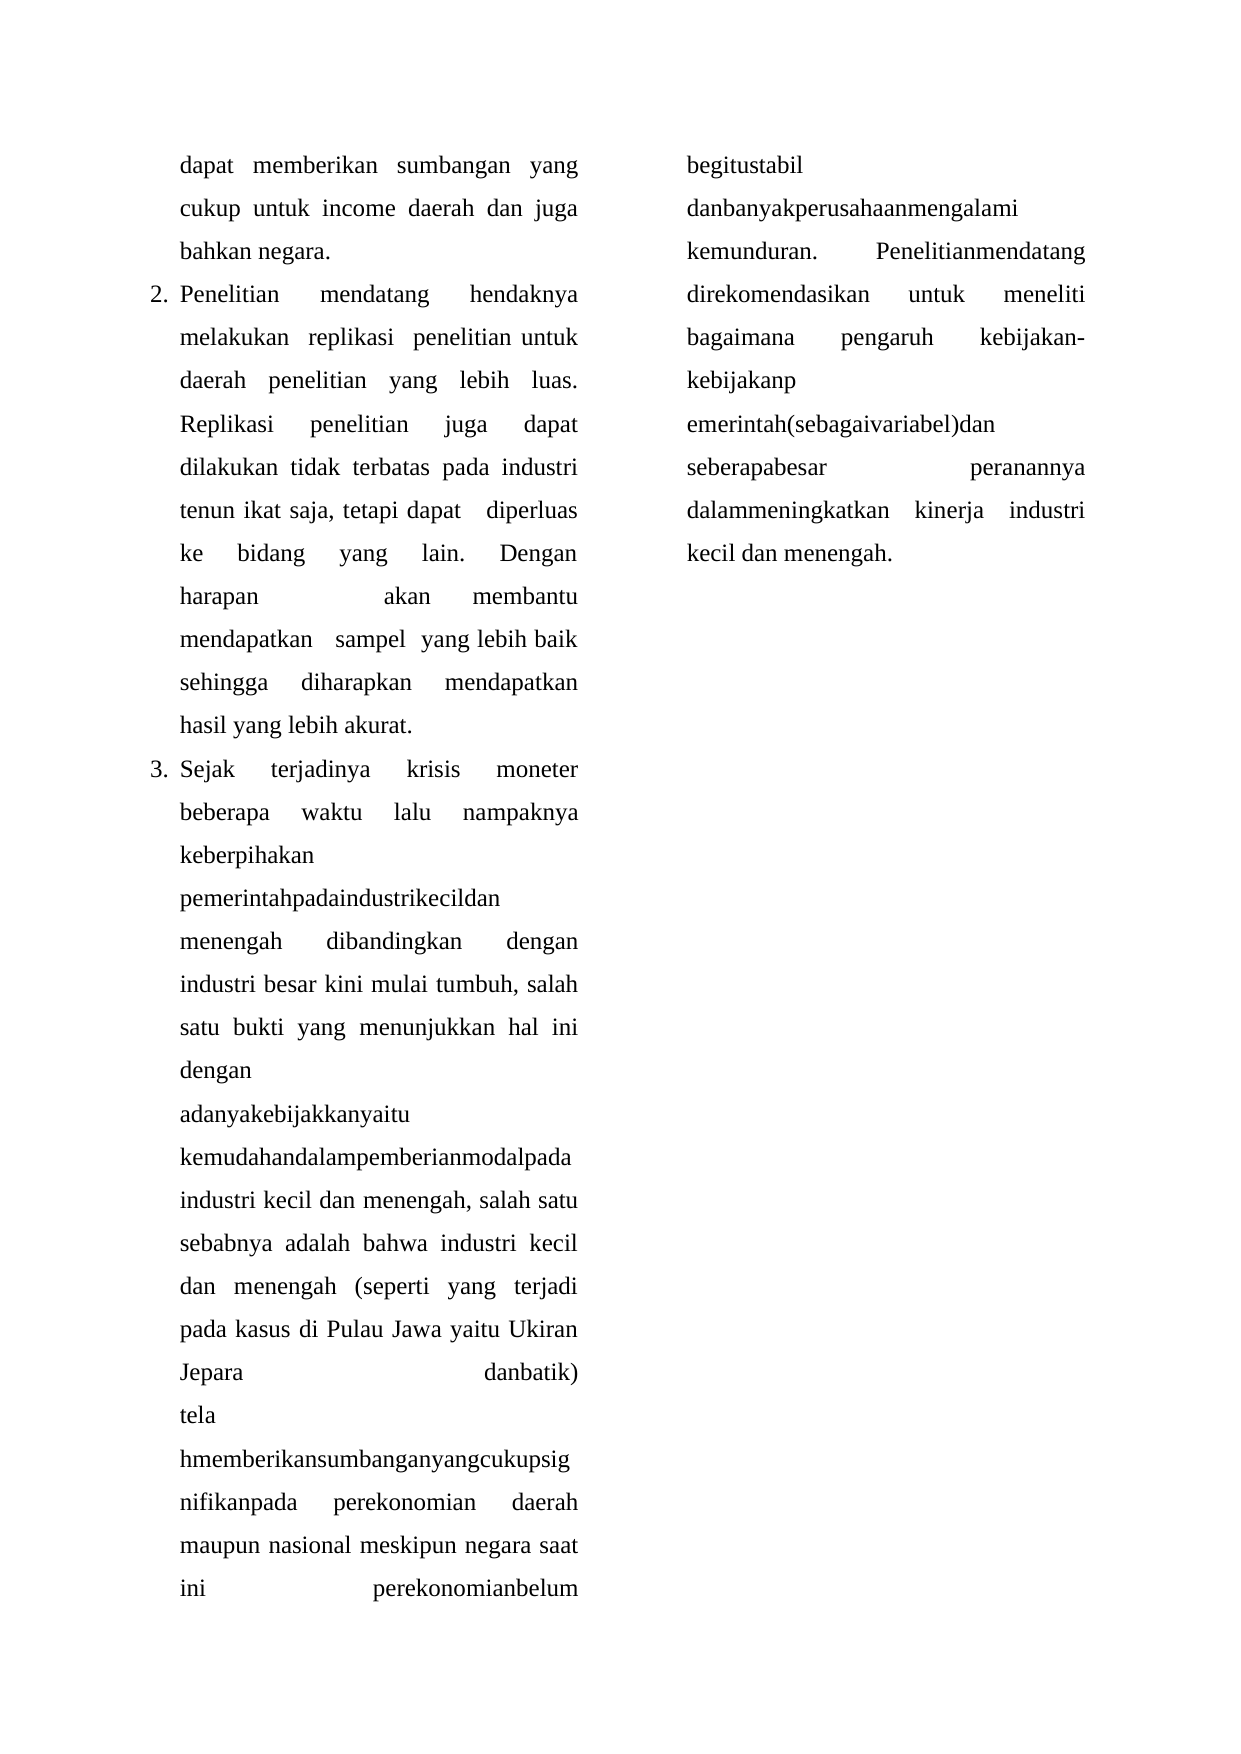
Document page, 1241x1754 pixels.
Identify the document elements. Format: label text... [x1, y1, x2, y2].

list Penelitian mendatang hendaknya melakukan replikasi penelitian untuk daerah penelitian yang lebih luas. Replikasi penelitian juga dapat dilakukan tidak terbatas pada industri tenun ikat saja, tetapi dapat diperluas ke bidang yang lain. Dengan harapan akan membantu mendapatkan sampel yang lebih baik sehingga diharapkan mendapatkan hasil yang lebih akurat. [150, 279, 578, 739]
list Sejak terjadinya krisis moneter beberapa waktu lalu nampaknya keberpihakan pemerintahpadaindustrikecildan menengah dibandingkan dengan industri besar kini mulai tumbuh, salah satu bukti yang menunjukkan hal ini dengan adanyakebijakkanyaitukemudahandalampemberianmodalpadaindustri kecil dan menengah, salah satu sebabnya adalah bahwa industri kecil dan menengah (seperti yang terjadi pada kasus di Pulau Jawa yaitu Ukiran Jepara danbatik) telahmemberikansumbanganyangcukupsignifikanpada perekonomian daerah maupun nasional meskipun negara saat ini perekonomianbelum begitustabildanbanyakperusahaanmengalami kemunduran. Penelitianmendatang direkomendasikan untuk meneliti bagaimana pengaruh kebijakan-kebijakanpemerintah(sebagaivariabel)dan seberapabesar peranannya dalammeningkatkan kinerja industri kecil dan menengah. [150, 754, 578, 1602]
list Sejak terjadinya krisis moneter beberapa waktu lalu nampaknya keberpihakan pemerintahpadaindustrikecildan menengah dibandingkan dengan industri besar kini mulai tumbuh, salah satu bukti yang menunjukkan hal ini dengan adanyakebijakkanyaitukemudahandalampemberianmodalpadaindustri kecil dan menengah, salah satu sebabnya adalah bahwa industri kecil dan menengah (seperti yang terjadi pada kasus di Pulau Jawa yaitu Ukiran Jepara danbatik) telahmemberikansumbanganyangcukupsignifikanpada perekonomian daerah maupun nasional meskipun negara saat ini perekonomianbelum begitustabildanbanyakperusahaanmengalami kemunduran. Penelitianmendatang direkomendasikan untuk meneliti bagaimana pengaruh kebijakan-kebijakanpemerintah(sebagaivariabel)dan seberapabesar peranannya dalammeningkatkan kinerja industri kecil dan menengah. [657, 150, 1085, 567]
